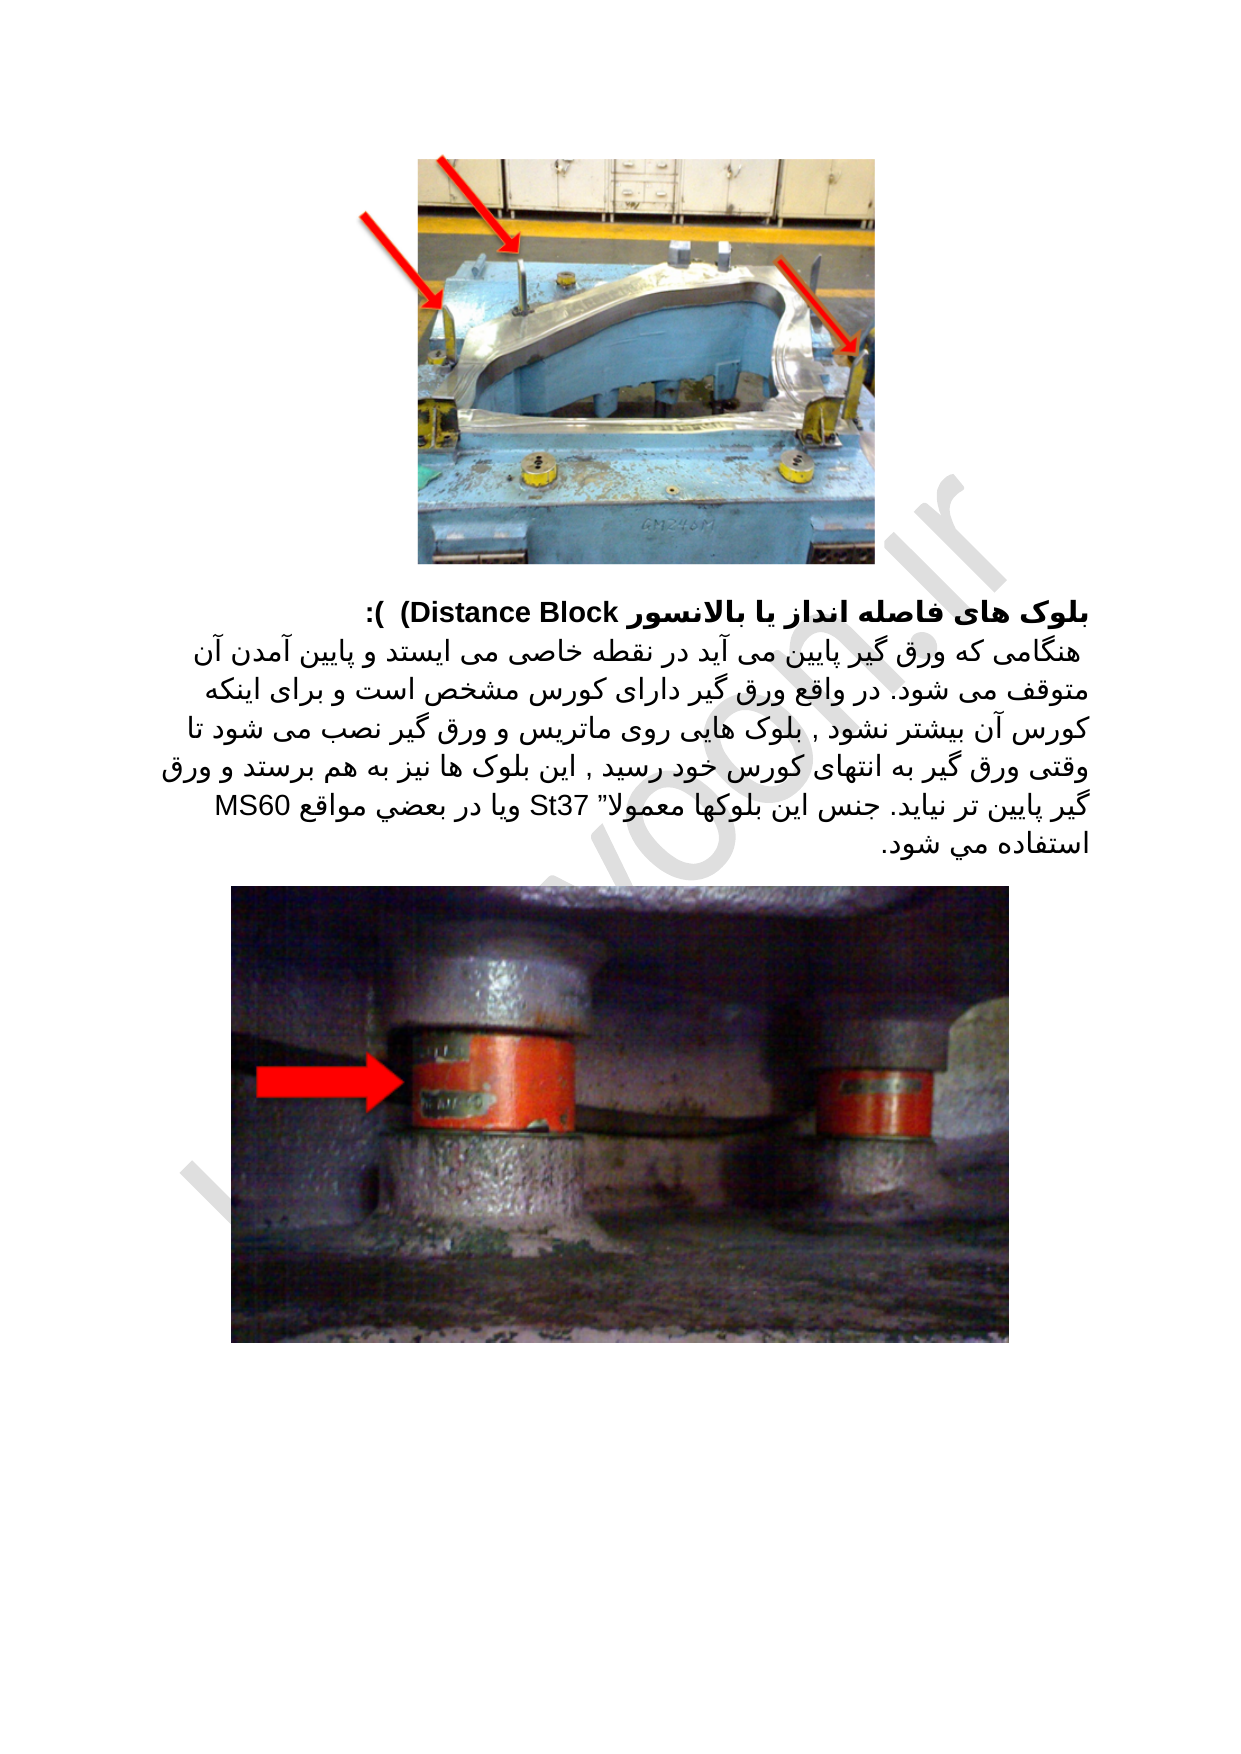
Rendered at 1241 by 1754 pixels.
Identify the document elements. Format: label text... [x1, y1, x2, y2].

picture [355, 150, 885, 571]
picture [231, 886, 1009, 1343]
text بلوک های فاصله انداز يا بالانسور Distance Block) ): هنگامی که ورق گير پايين می آيد در نقطه خاصی می ايستد و پايين آمدن آن متوقف می شود. در واقع ورق گير دارای کورس مشخص است و برای اينکه کورس آن بيشتر نشود , بلوک هايی روی ماتريس و ورق گير نصب می شود تا وقتی ورق گير به انتهای کورس خود رسيد , اين بلوک ها نيز به هم برستد و ورق گير پايين تر نيايد. جنس اين بلوكها معمولا” St37 ويا در بعضي مواقع MS60 استفاده مي شود. [150, 595, 1090, 860]
